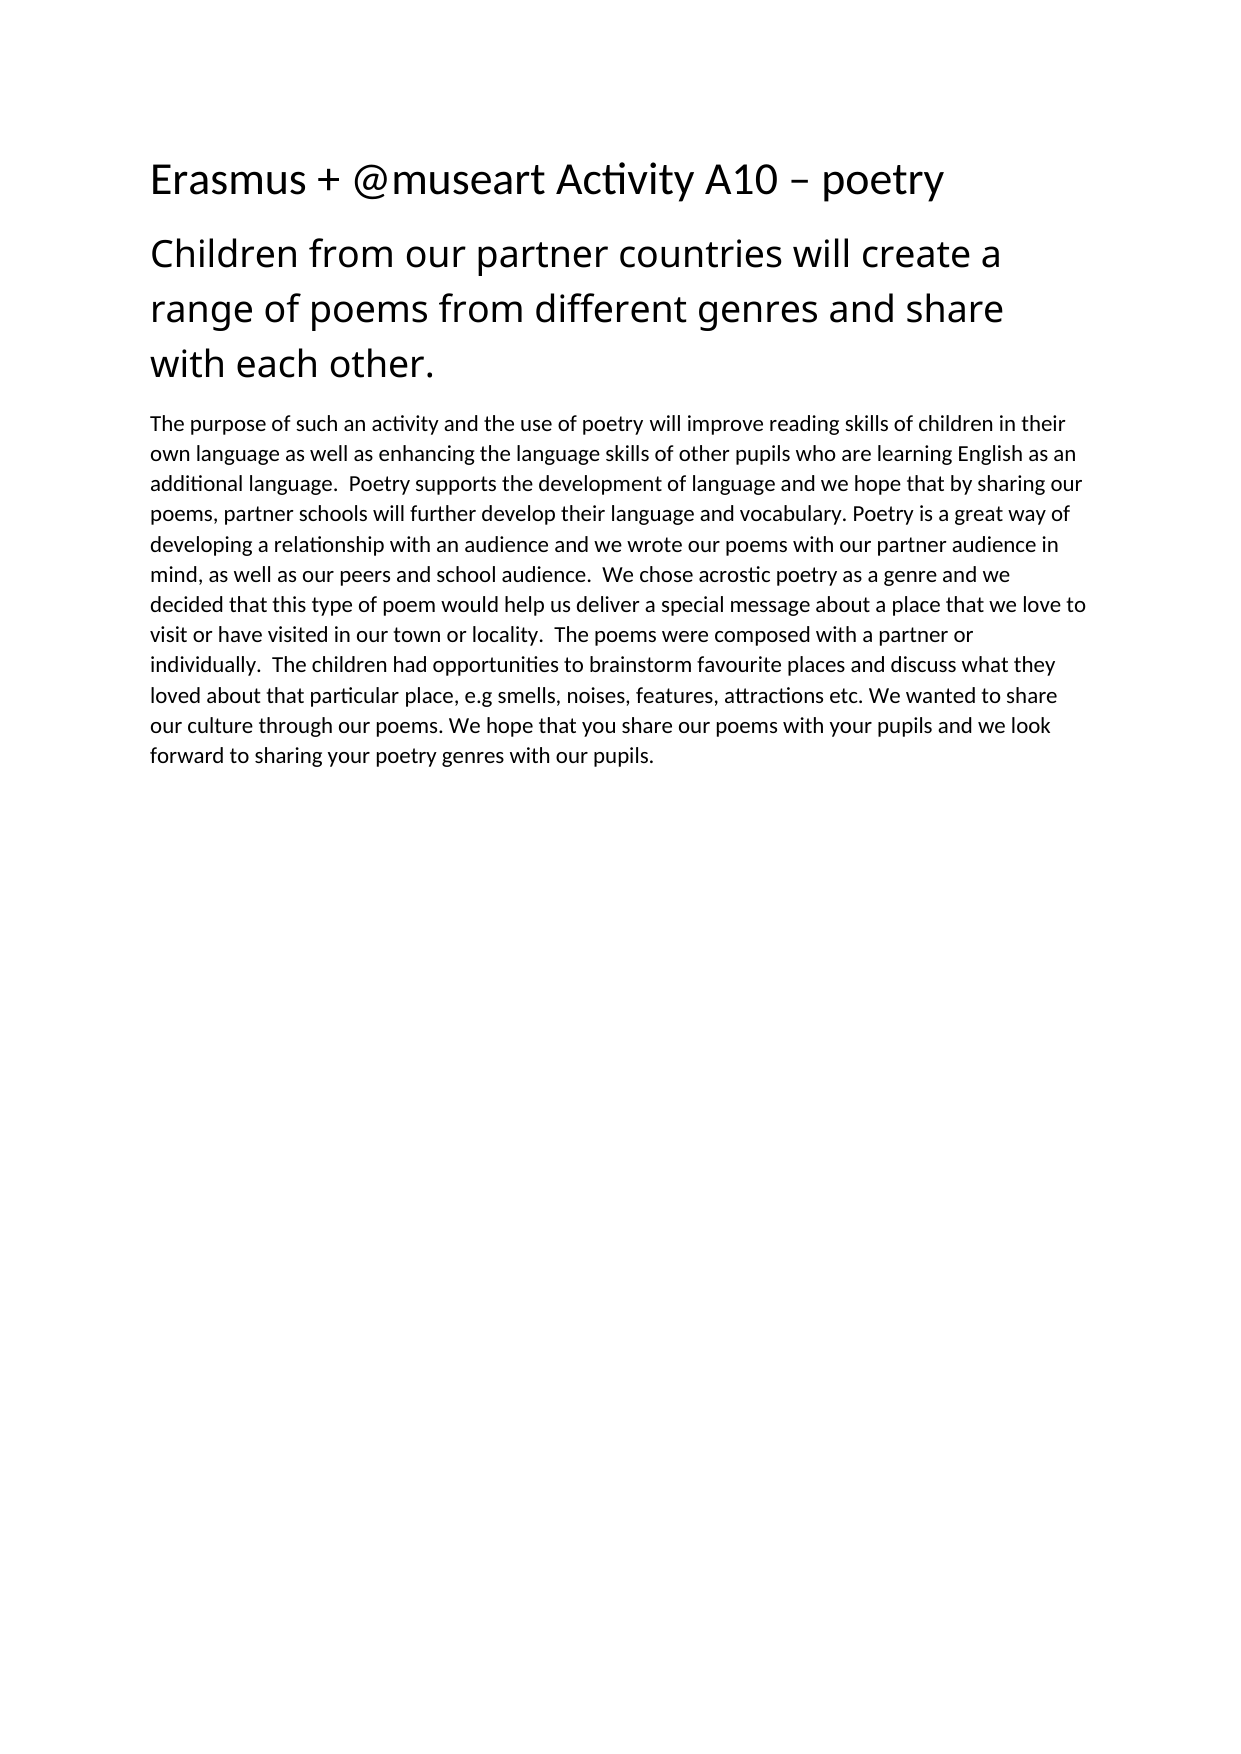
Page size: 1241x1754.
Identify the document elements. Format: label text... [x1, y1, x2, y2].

text Erasmus + @museart Activity A10 – poetry [150, 150, 1090, 206]
text The purpose of such an activity and the use of poetry will improve reading skills of children in their own language as well as enhancing the language skills of other pupils who are learning English as an additional language. Poetry supports the development of language and we hope that by sharing our poems, partner schools will further develop their language and vocabulary. Poetry is a great way of developing a relationship with an audience and we wrote our poems with our partner audience in mind, as well as our peers and school audience. We chose acrostic poetry as a genre and we decided that this type of poem would help us deliver a special message about a place that we love to visit or have visited in our town or locality. The poems were composed with a partner or individually. The children had opportunities to brainstorm favourite places and discuss what they loved about that particular place, e.g smells, noises, features, attractions etc. We wanted to share our culture through our poems. We hope that you share our poems with your pupils and we look forward to sharing your poetry genres with our pupils. [150, 409, 1090, 769]
text Children from our partner countries will create a range of poems from different genres and share with each other. [150, 227, 1090, 388]
